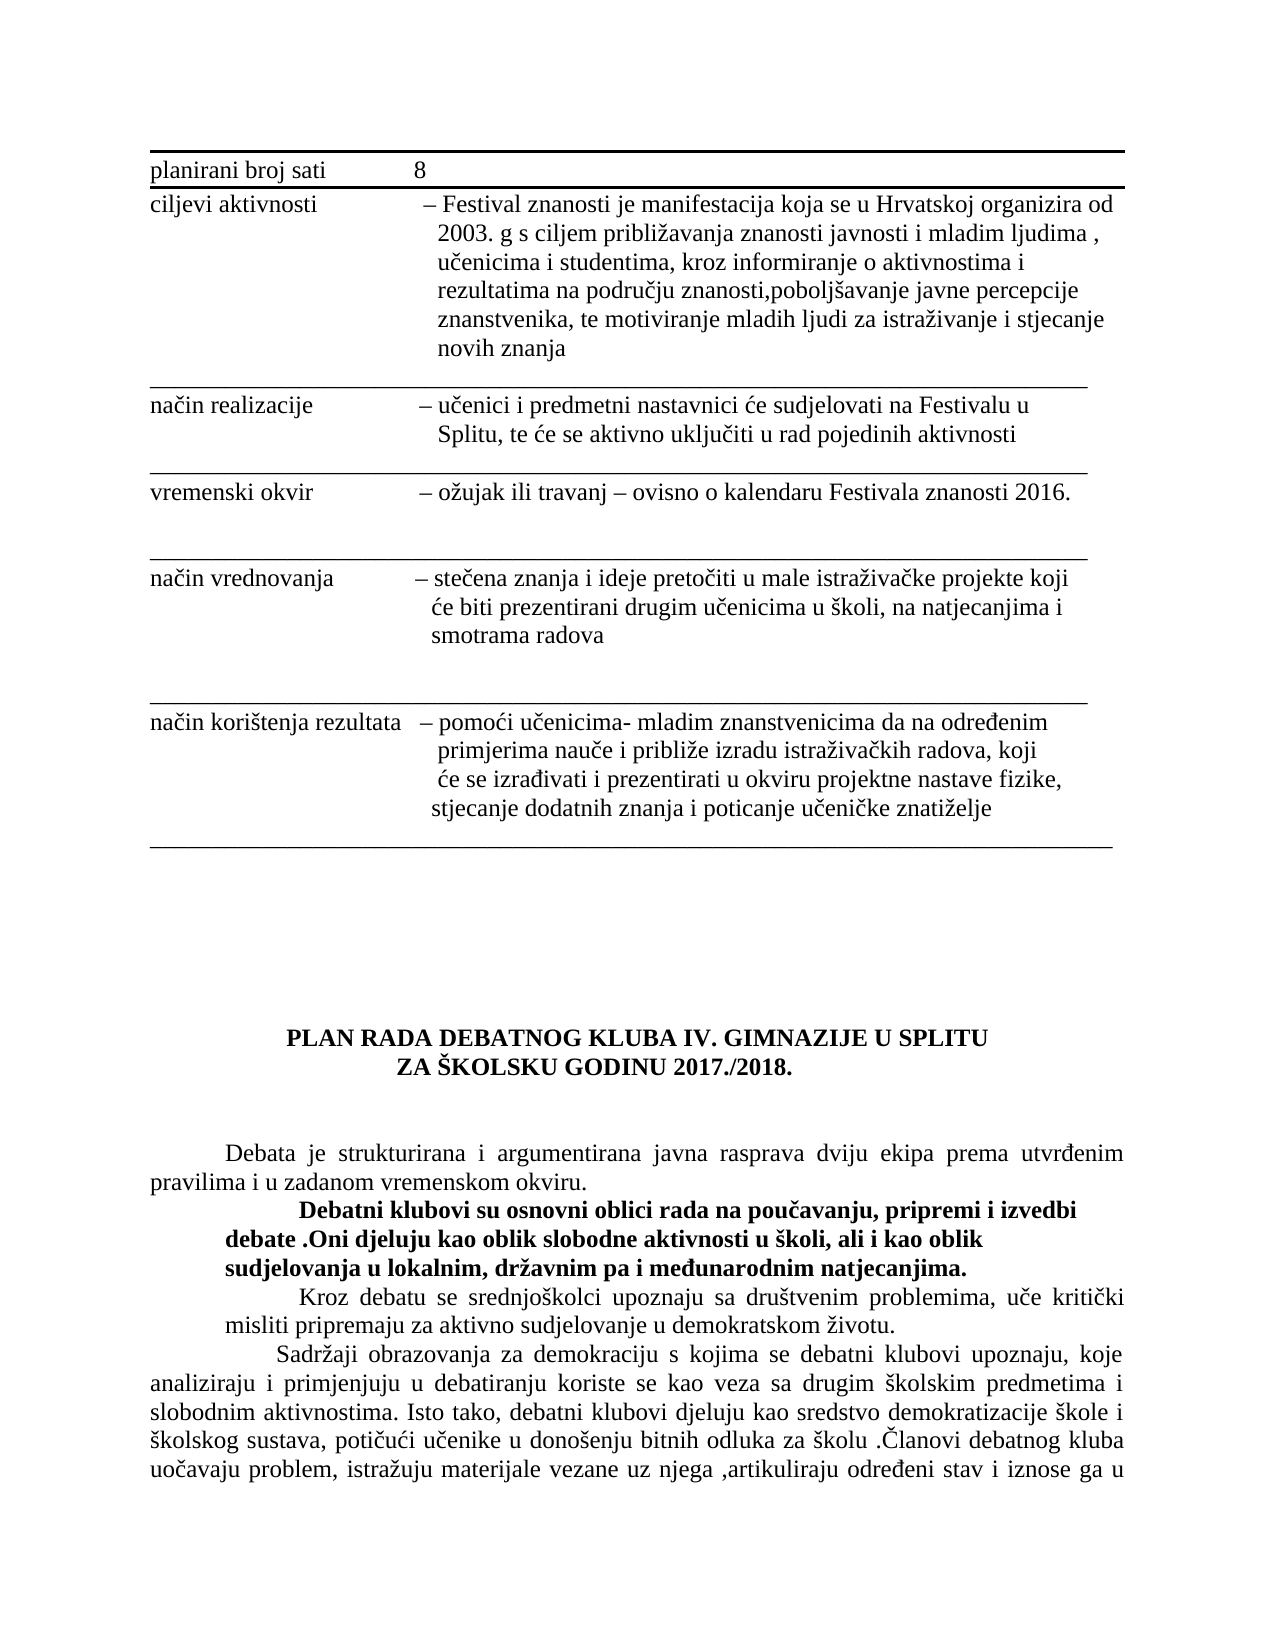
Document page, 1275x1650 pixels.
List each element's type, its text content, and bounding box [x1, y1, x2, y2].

text _____________________________________________________________________________ [150, 822, 1125, 850]
text način korištenja rezultata – pomoći učenicima- mladim znanstvenicima da na određenim [150, 707, 1125, 735]
text 2003. g s ciljem približavanja znanosti javnosti i mladim ljudima , [150, 218, 1125, 247]
text stjecanje dodatnih znanja i poticanje učeničke znatiželje [150, 793, 1125, 822]
text znanstvenika, te motiviranje mladih ljudi za istraživanje i stjecanje [150, 304, 1125, 333]
text ZA ŠKOLSKU GODINU 2017./2018. [297, 1052, 1125, 1080]
text PLAN RADA DEBATNOG KLUBA IV. GIMNAZIJE U SPLITU [150, 1023, 1125, 1052]
text ___________________________________________________________________________ [150, 534, 1125, 563]
text način vrednovanja – stečena znanja i ideje pretočiti u male istraživačke projekte koji [150, 563, 1125, 592]
text će biti prezentirani drugim učenicima u školi, na natjecanjima i [150, 592, 1125, 620]
text ___________________________________________________________________________ [150, 649, 1125, 707]
text rezultatima na području znanosti,poboljšavanje javne percepcije [150, 275, 1125, 304]
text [150, 1339, 1125, 1483]
text ciljevi aktivnosti – Festival znanosti je manifestacija koja se u Hrvatskoj organizira od [150, 189, 1125, 218]
text ___________________________________________________________________________ vremenski okvir – ožujak ili travanj – ovisno o kalendaru Festivala znanosti 2016. [150, 448, 1125, 505]
text Debatni klubovi su osnovni oblici rada na poučavanju, pripremi i izvedbi debate .Oni djeluju kao oblik slobodne aktivnosti u školi, ali i kao oblik sudjelovanja u lokalnim, državnim pa i međunarodnim natjecanjima. [225, 1195, 1125, 1282]
text će se izrađivati i prezentirati u okviru projektne nastave fizike, [150, 764, 1125, 793]
text Splitu, te će se aktivno uključiti u rad pojedinih aktivnosti [150, 419, 1125, 448]
text novih znanja [150, 333, 1125, 362]
text primjerima nauče i približe izradu istraživačkih radova, koji [150, 735, 1125, 764]
text ___________________________________________________________________________ [150, 362, 1125, 390]
text način realizacije – učenici i predmetni nastavnici će sudjelovati na Festivalu u [150, 390, 1125, 419]
text Kroz debatu se srednjoškolci upoznaju sa društvenim problemima, uče kritički misliti pripremaju za aktivno sudjelovanje u demokratskom životu. [225, 1282, 1125, 1339]
text smotrama radova [150, 620, 1125, 649]
text učenicima i studentima, kroz informiranje o aktivnostima i [150, 247, 1125, 275]
text Debata je strukturirana i argumentirana javna rasprava dviju ekipa prema utvrđenim pravilima i u zadanom vremenskom okviru. [150, 1138, 1125, 1195]
text planirani broj sati 8 [150, 153, 1125, 186]
